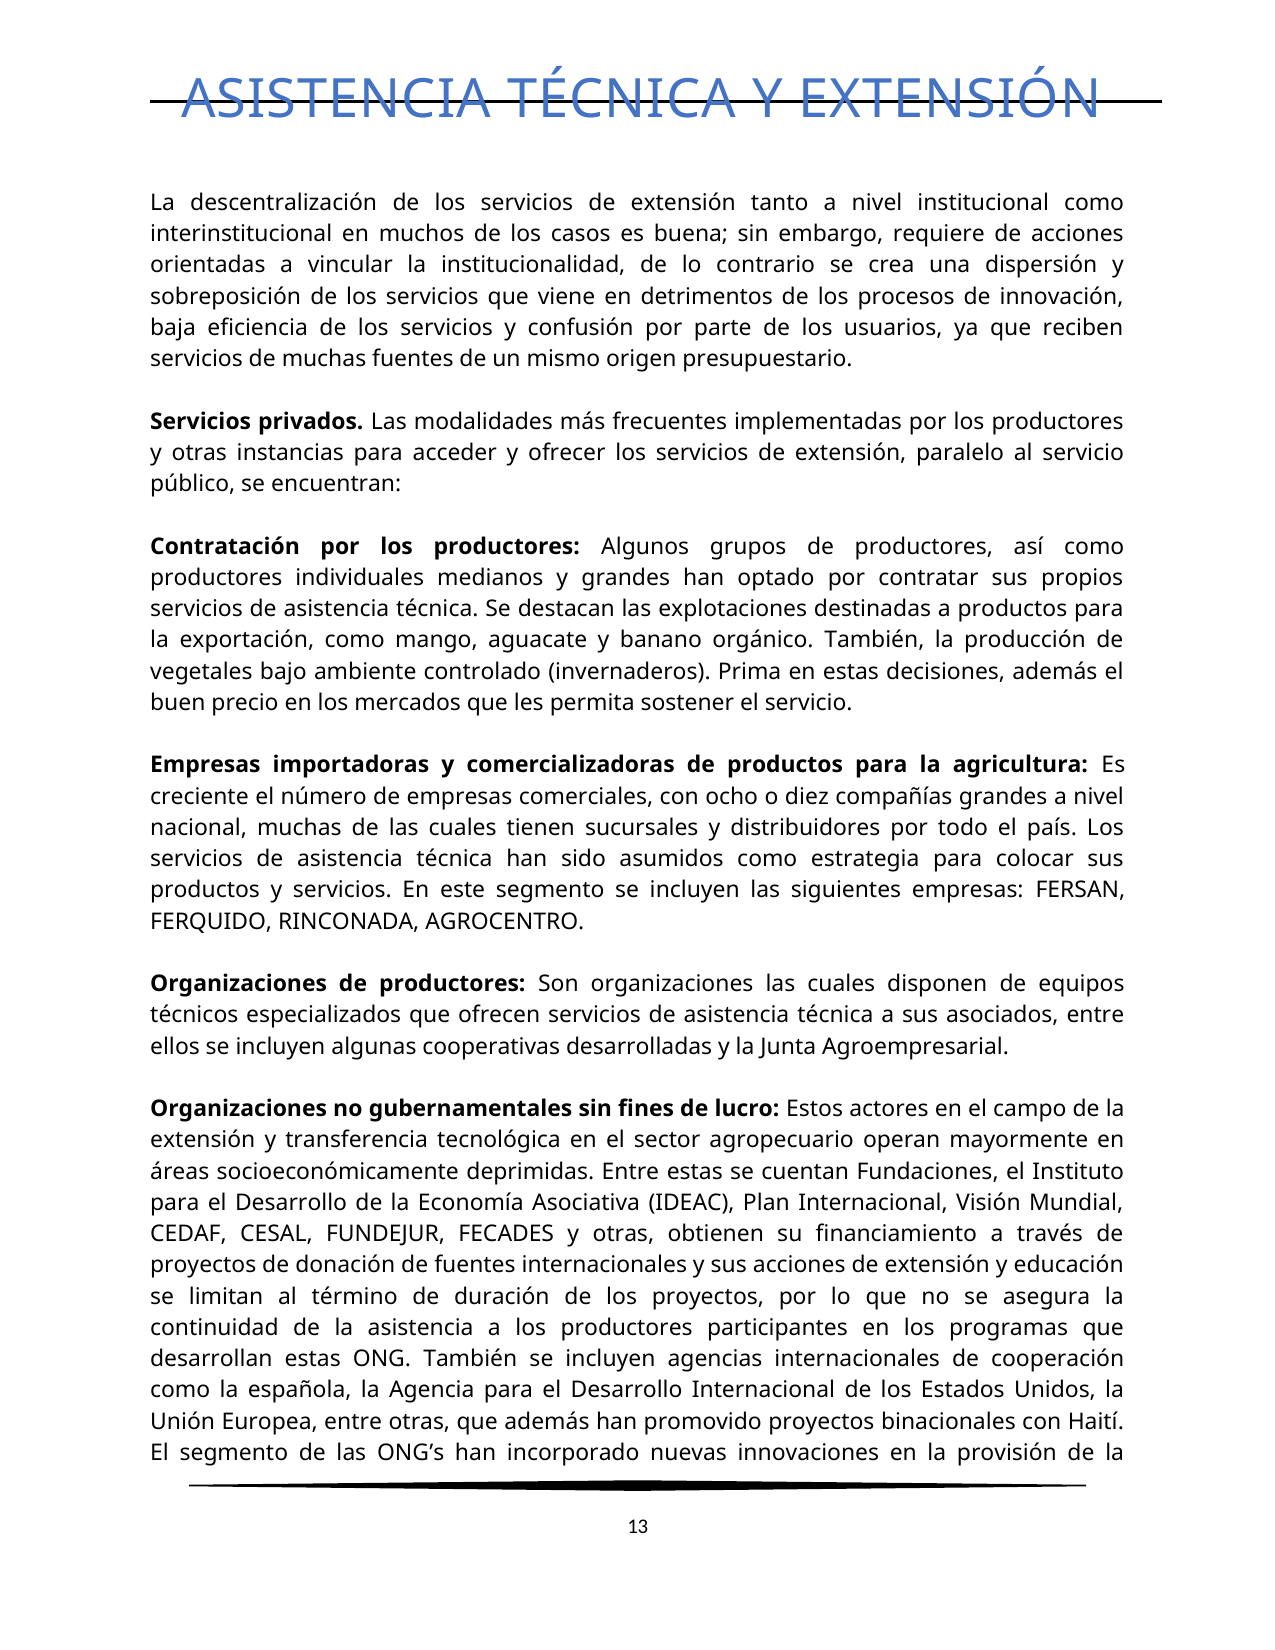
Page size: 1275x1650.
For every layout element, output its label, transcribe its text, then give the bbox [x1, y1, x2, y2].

text Organizaciones de productores: Son organizaciones las cuales disponen de equipos técnicos especializados que ofrecen servicios de asistencia técnica a sus asociados, entre ellos se incluyen algunas cooperativas desarrolladas y la Junta Agroempresarial. [150, 967, 1125, 1061]
text La descentralización de los servicios de extensión tanto a nivel institucional como interinstitucional en muchos de los casos es buena; sin embargo, requiere de acciones orientadas a vincular la institucionalidad, de lo contrario se crea una dispersión y sobreposición de los servicios que viene en detrimentos de los procesos de innovación, baja eficiencia de los servicios y confusión por parte de los usuarios, ya que reciben servicios de muchas fuentes de un mismo origen presupuestario. [150, 186, 1125, 373]
text Empresas importadoras y comercializadoras de productos para la agricultura: Es creciente el número de empresas comerciales, con ocho o diez compañías grandes a nivel nacional, muchas de las cuales tienen sucursales y distribuidores por todo el país. Los servicios de asistencia técnica han sido asumidos como estrategia para colocar sus productos y servicios. En este segmento se incluyen las siguientes empresas: FERSAN, FERQUIDO, RINCONADA, AGROCENTRO. [150, 748, 1125, 936]
text Servicios privados. Las modalidades más frecuentes implementadas por los productores y otras instancias para acceder y ofrecer los servicios de extensión, paralelo al servicio público, se encuentran: [150, 404, 1125, 498]
text Contratación por los productores: Algunos grupos de productores, así como productores individuales medianos y grandes han optado por contratar sus propios servicios de asistencia técnica. Se destacan las explotaciones destinadas a productos para la exportación, como mango, aguacate y banano orgánico. También, la producción de vegetales bajo ambiente controlado (invernaderos). Prima en estas decisiones, además el buen precio en los mercados que les permita sostener el servicio. [150, 529, 1125, 717]
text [150, 1092, 1125, 1467]
